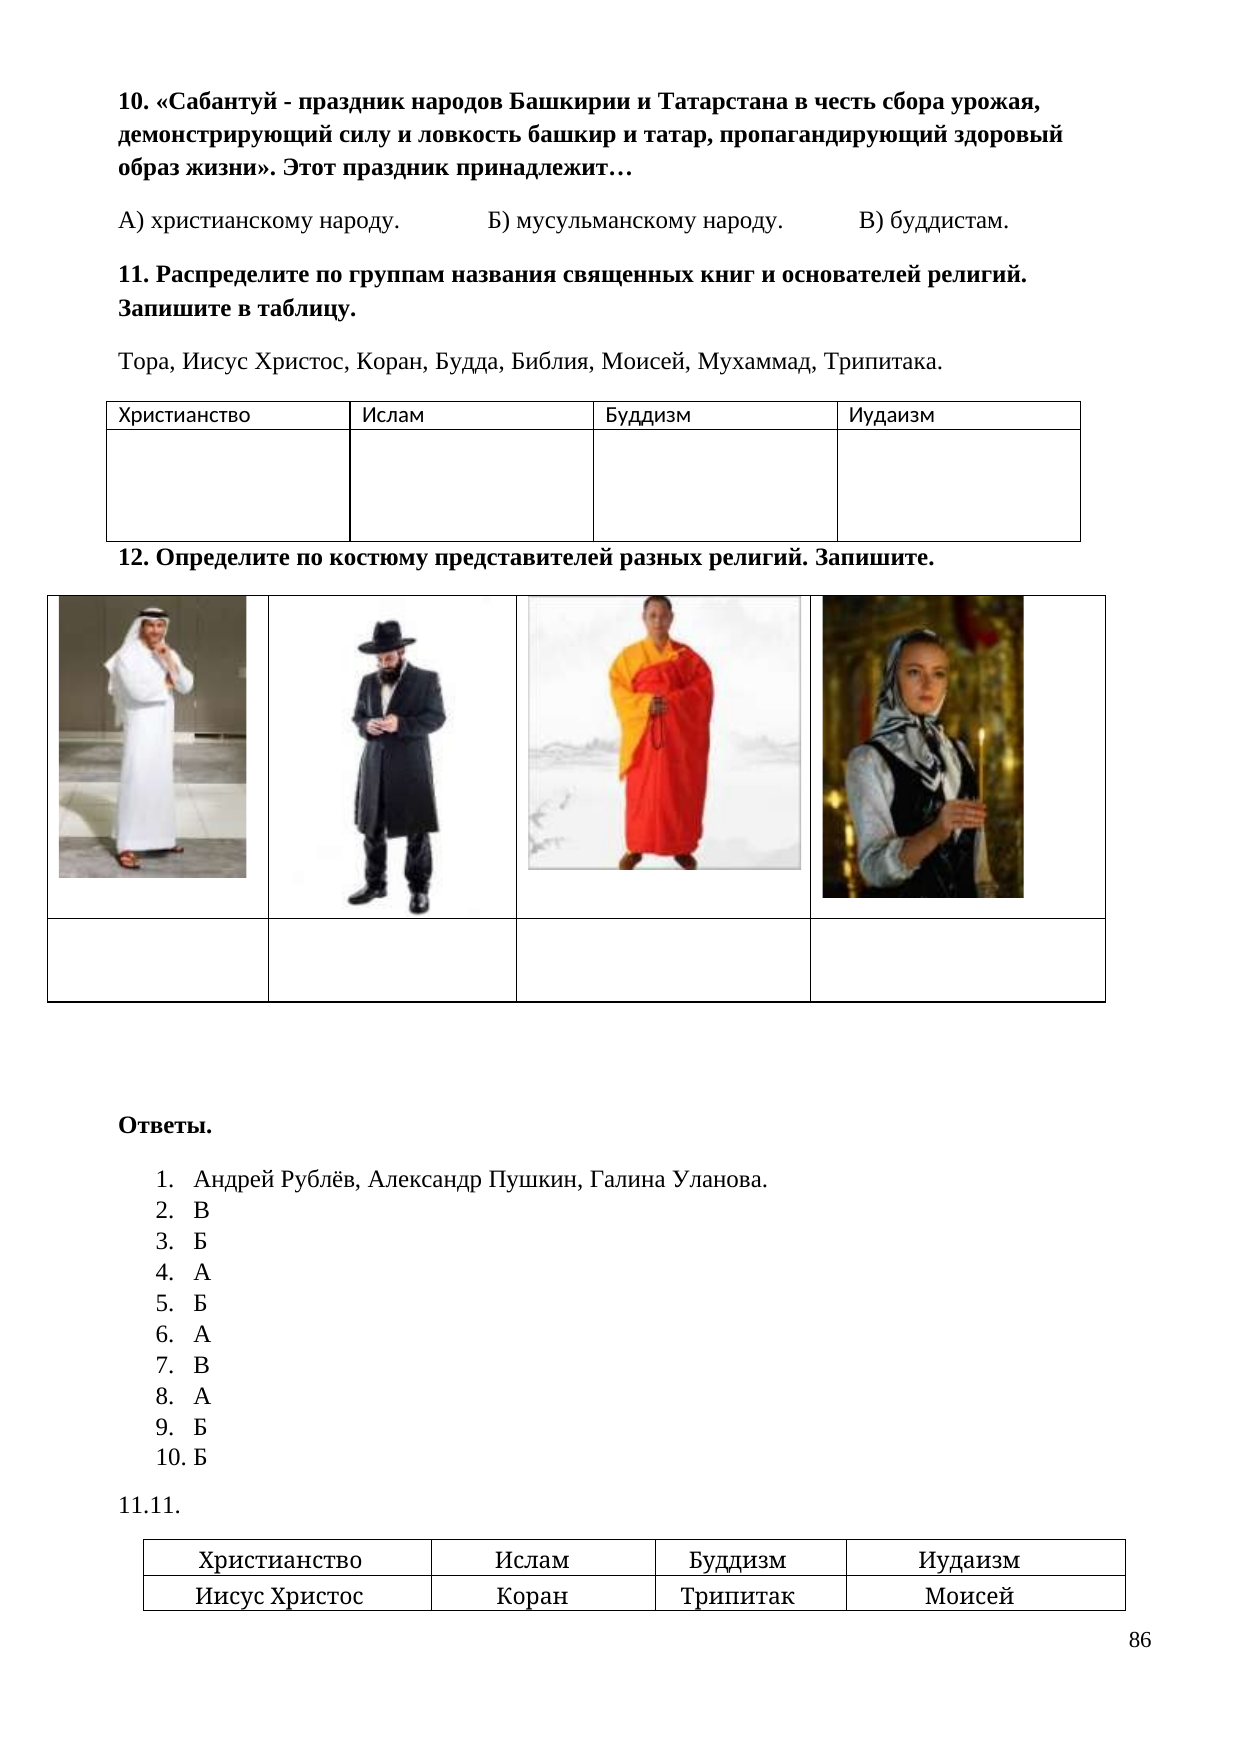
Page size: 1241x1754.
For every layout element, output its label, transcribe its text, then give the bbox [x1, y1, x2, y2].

list Б [155, 1226, 1180, 1254]
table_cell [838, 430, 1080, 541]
picture [292, 596, 493, 917]
list Б [155, 1442, 1180, 1471]
list Определите по костюму представителей разных религий. Запишите. [118, 542, 1180, 570]
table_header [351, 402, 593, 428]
list 11. [118, 1490, 1180, 1519]
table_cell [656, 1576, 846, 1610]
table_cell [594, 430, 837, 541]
picture [822, 596, 1024, 898]
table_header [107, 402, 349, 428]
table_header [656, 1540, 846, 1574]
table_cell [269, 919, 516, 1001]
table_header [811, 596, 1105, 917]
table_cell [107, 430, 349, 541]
picture [58, 596, 247, 878]
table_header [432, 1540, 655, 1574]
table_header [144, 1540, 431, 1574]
list А [155, 1381, 1180, 1409]
text Ответы. [118, 1110, 1180, 1139]
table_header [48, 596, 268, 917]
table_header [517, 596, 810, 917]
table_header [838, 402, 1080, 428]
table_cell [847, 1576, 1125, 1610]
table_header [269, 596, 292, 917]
picture [528, 596, 802, 870]
text Тора, Иисус Христос, Коран, Будда, Библия, Моисей, Мухаммад, Трипитака. [118, 346, 1180, 375]
list «Сабантуй - праздник народов Башкирии и Татарстана в честь сбора урожая, демонстрирующий силу и ловкость башкир и татар, пропагандирующий здоровый образ жизни». Этот праздник принадлежит… [118, 86, 1130, 181]
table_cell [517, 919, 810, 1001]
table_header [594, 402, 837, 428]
list В [155, 1350, 1180, 1378]
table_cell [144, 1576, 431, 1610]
list Б [155, 1412, 1180, 1441]
list Распределите по группам названия священных книг и основателей религий. Запишите в таблицу. [118, 259, 1146, 321]
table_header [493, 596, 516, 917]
list А [155, 1257, 1180, 1286]
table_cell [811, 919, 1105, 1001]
list А [155, 1319, 1180, 1347]
list Андрей Рублёв, Александр Пушкин, Галина Уланова. [155, 1164, 1180, 1192]
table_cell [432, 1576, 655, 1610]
list Б [155, 1288, 1180, 1317]
list В [155, 1195, 1180, 1223]
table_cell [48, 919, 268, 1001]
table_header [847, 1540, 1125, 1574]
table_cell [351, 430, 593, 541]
text А) христианскому народу. Б) мусульманскому народу. В) буддистам. [118, 205, 1180, 234]
